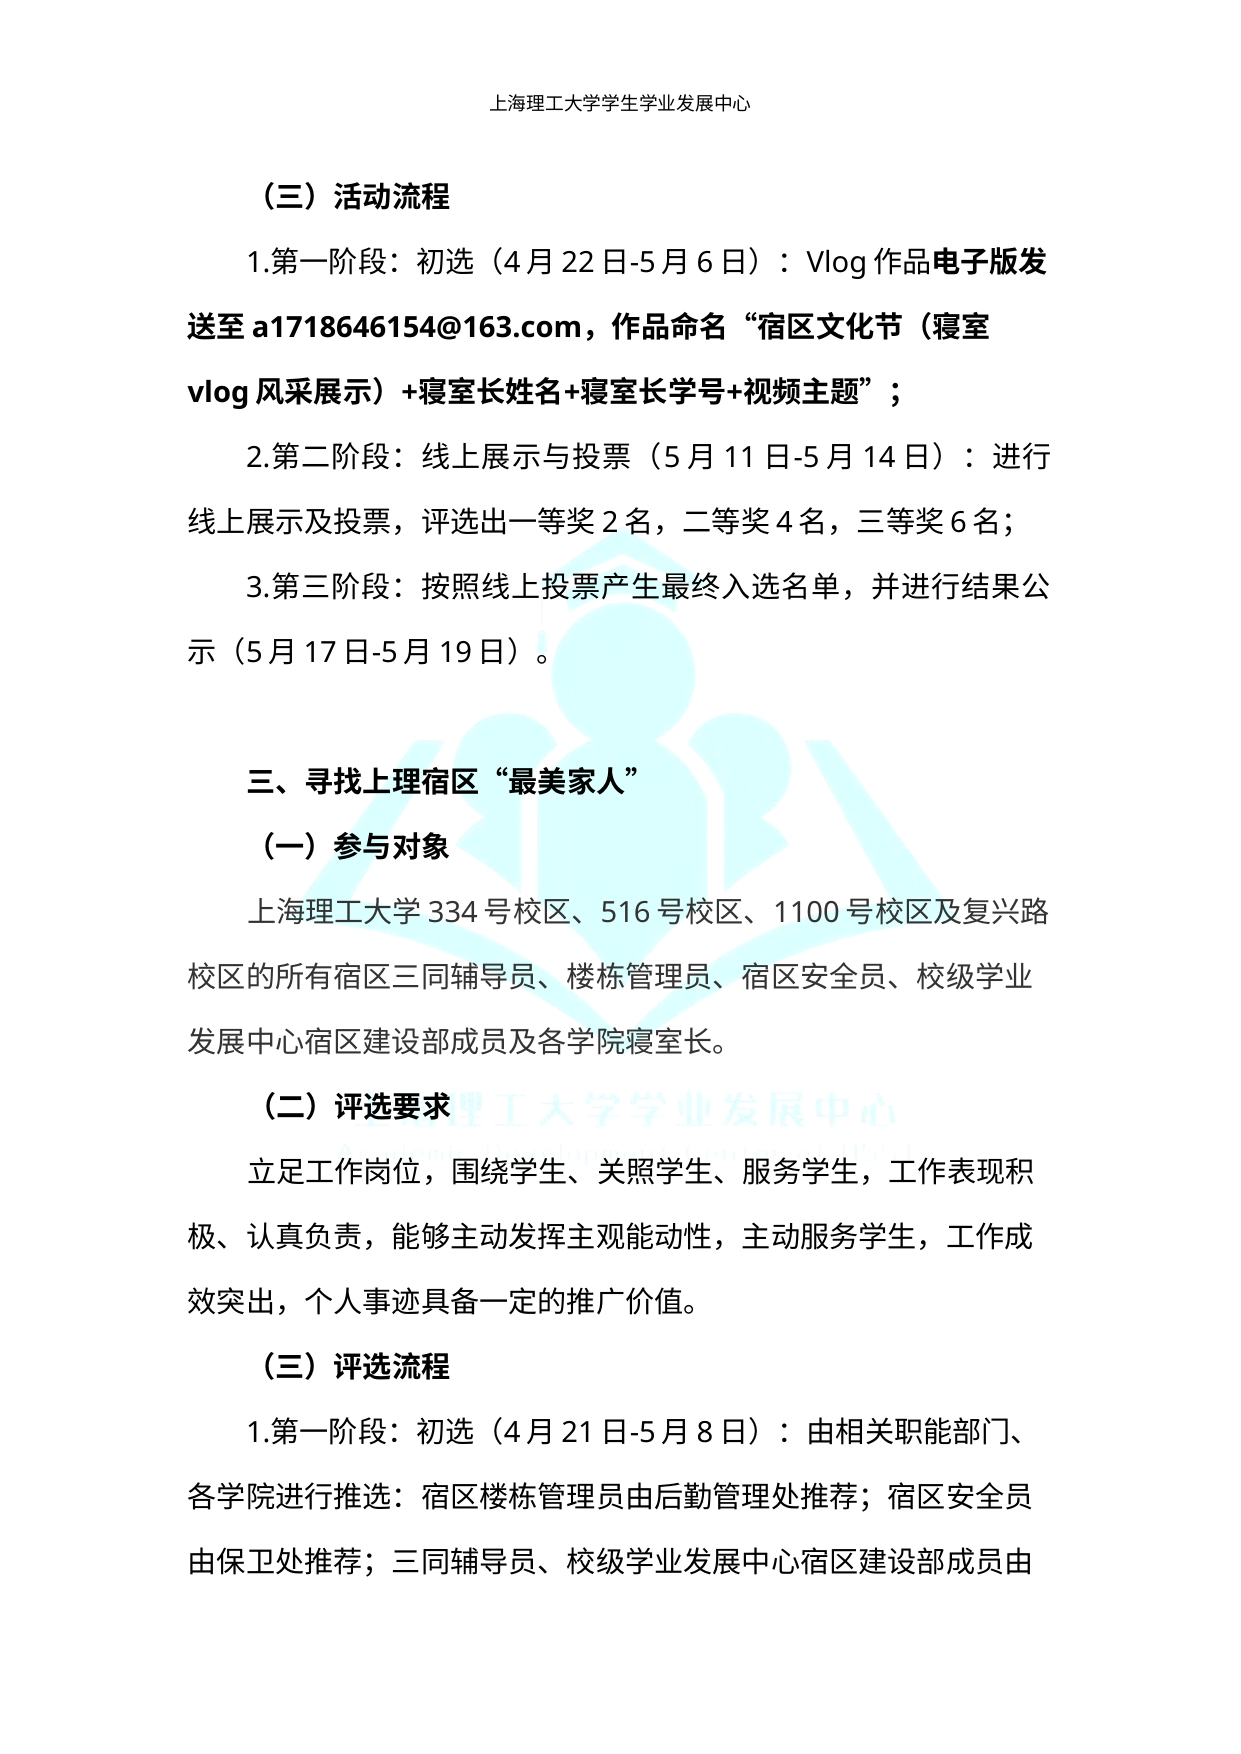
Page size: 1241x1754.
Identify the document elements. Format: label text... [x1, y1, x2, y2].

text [187, 1397, 1053, 1592]
text 3.第三阶段：按照线上投票产生最终入选名单，并进行结果公示（5月17日-5月19日）。 [187, 552, 1053, 682]
text 上海理工大学334号校区、516号校区、1100号校区及复兴路校区的所有宿区三同辅导员、楼栋管理员、宿区安全员、校级学业发展中心宿区建设部成员及各学院寝室长。 [187, 877, 1053, 1072]
text （二）评选要求 [187, 1072, 1053, 1137]
text （一）参与对象 [187, 812, 1053, 877]
text （三）活动流程 [187, 162, 1053, 227]
text 2.第二阶段：线上展示与投票（5月11日-5月14日）：进行线上展示及投票，评选出一等奖2名，二等奖4名，三等奖6名； [187, 422, 1053, 552]
text 1.第一阶段：初选（4月22日-5月6日）：Vlog作品电子版发送至a1718646154@163.com，作品命名“宿区文化节（寝室vlog风采展示）+寝室长姓名+寝室长学号+视频主题”； [187, 227, 1053, 422]
text 立足工作岗位，围绕学生、关照学生、服务学生，工作表现积极、认真负责，能够主动发挥主观能动性，主动服务学生，工作成效突出，个人事迹具备一定的推广价值。 [187, 1137, 1053, 1332]
text 三、寻找上理宿区“最美家人” [187, 747, 1053, 812]
text （三）评选流程 [187, 1332, 1053, 1397]
